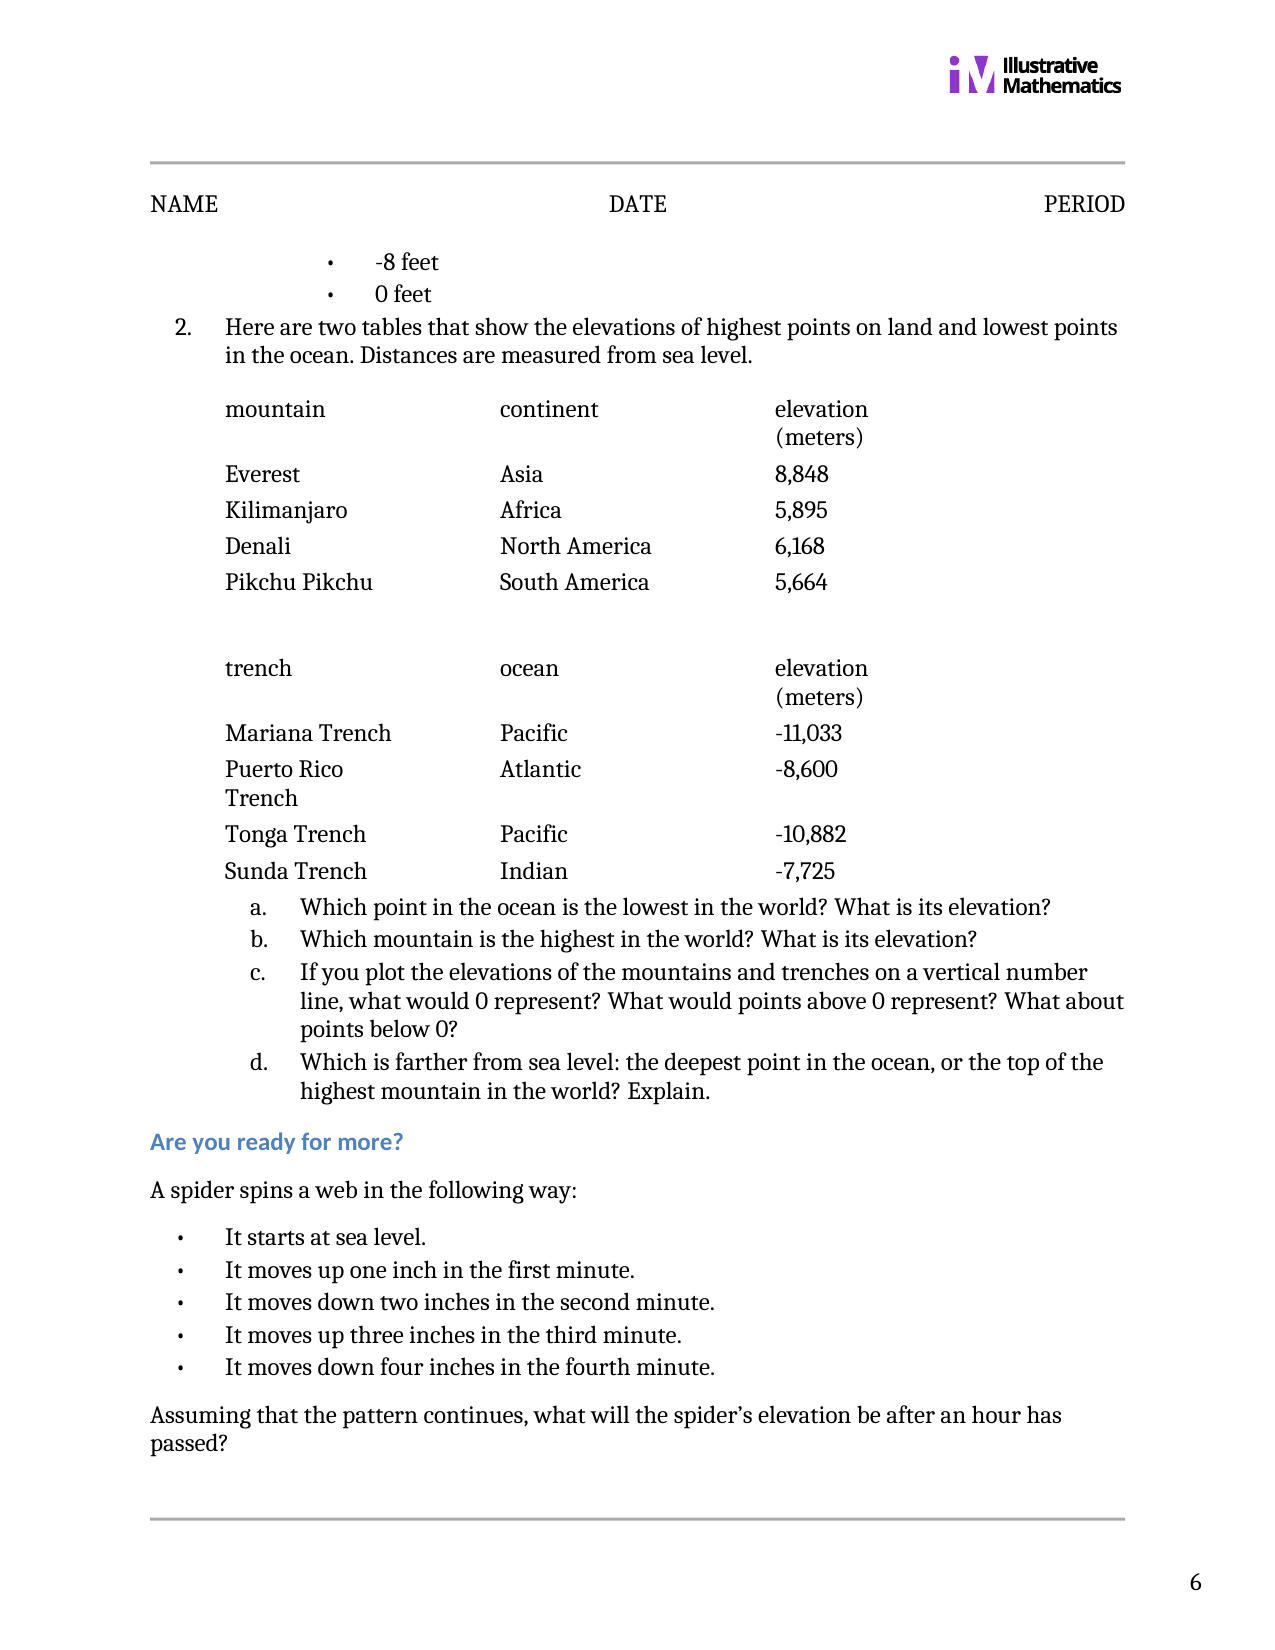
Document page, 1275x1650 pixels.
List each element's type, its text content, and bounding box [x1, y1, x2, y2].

list Which point in the ocean is the lowest in the world? What is its elevation? [250, 893, 1125, 922]
table_cell Everest [139, 456, 414, 492]
table_cell Pacific [414, 817, 689, 853]
table_cell 5,895 [689, 492, 964, 528]
table_cell 6,168 [689, 528, 964, 564]
table_cell -7,725 [689, 853, 964, 889]
table_cell Kilimanjaro [139, 492, 414, 528]
table_cell -11,033 [689, 715, 964, 752]
list It moves up one inch in the first minute. [175, 1256, 1125, 1284]
table_cell Sunda Trench [139, 853, 414, 889]
table_cell Denali [139, 528, 414, 564]
table_cell South America [414, 565, 689, 601]
table_header ocean [414, 650, 689, 715]
table_cell 8,848 [689, 456, 964, 492]
list If you plot the elevations of the mountains and trenches on a vertical number line, what would 0 represent? What would points above 0 represent? What about points below 0? [250, 958, 1125, 1044]
list It starts at sea level. [175, 1223, 1125, 1252]
list It moves down two inches in the second minute. [175, 1288, 1125, 1317]
subtitle Are you ready for more? [150, 1126, 1125, 1157]
table_cell Indian [414, 853, 689, 889]
list Which mountain is the highest in the world? What is its elevation? [250, 925, 1125, 954]
table_header elevation (meters) [689, 650, 964, 715]
list -8 feet [325, 247, 1125, 276]
list Here are two tables that show the elevations of highest points on land and lowest points in the ocean. Distances are measured from sea level. [175, 312, 1125, 370]
list Which is farther from sea level: the deepest point in the ocean, or the top of the highest mountain in the world? Explain. [250, 1048, 1125, 1105]
table_cell Africa [414, 492, 689, 528]
table_cell Atlantic [414, 752, 689, 817]
table_cell Mariana Trench [139, 715, 414, 752]
table_cell Pikchu Pikchu [139, 565, 414, 601]
table_header continent [414, 391, 689, 456]
list It moves down four inches in the fourth minute. [175, 1353, 1125, 1382]
list 0 feet [325, 280, 1125, 309]
text A spider spins a web in the following way: [150, 1176, 1125, 1204]
table_header mountain [139, 391, 414, 456]
table_header elevation (meters) [689, 391, 964, 456]
table_cell North America [414, 528, 689, 564]
table_cell Pacific [414, 715, 689, 752]
table_cell -8,600 [689, 752, 964, 817]
table_cell -10,882 [689, 817, 964, 853]
table_cell Tonga Trench [139, 817, 414, 853]
text Assuming that the pattern continues, what will the spider’s elevation be after an hour has passed? [150, 1401, 1125, 1458]
table_header trench [139, 650, 414, 715]
table_cell Asia [414, 456, 689, 492]
list It moves up three inches in the third minute. [175, 1321, 1125, 1349]
table_cell Puerto Rico Trench [139, 752, 414, 817]
table_cell 5,664 [689, 565, 964, 601]
picture [949, 55, 1121, 93]
